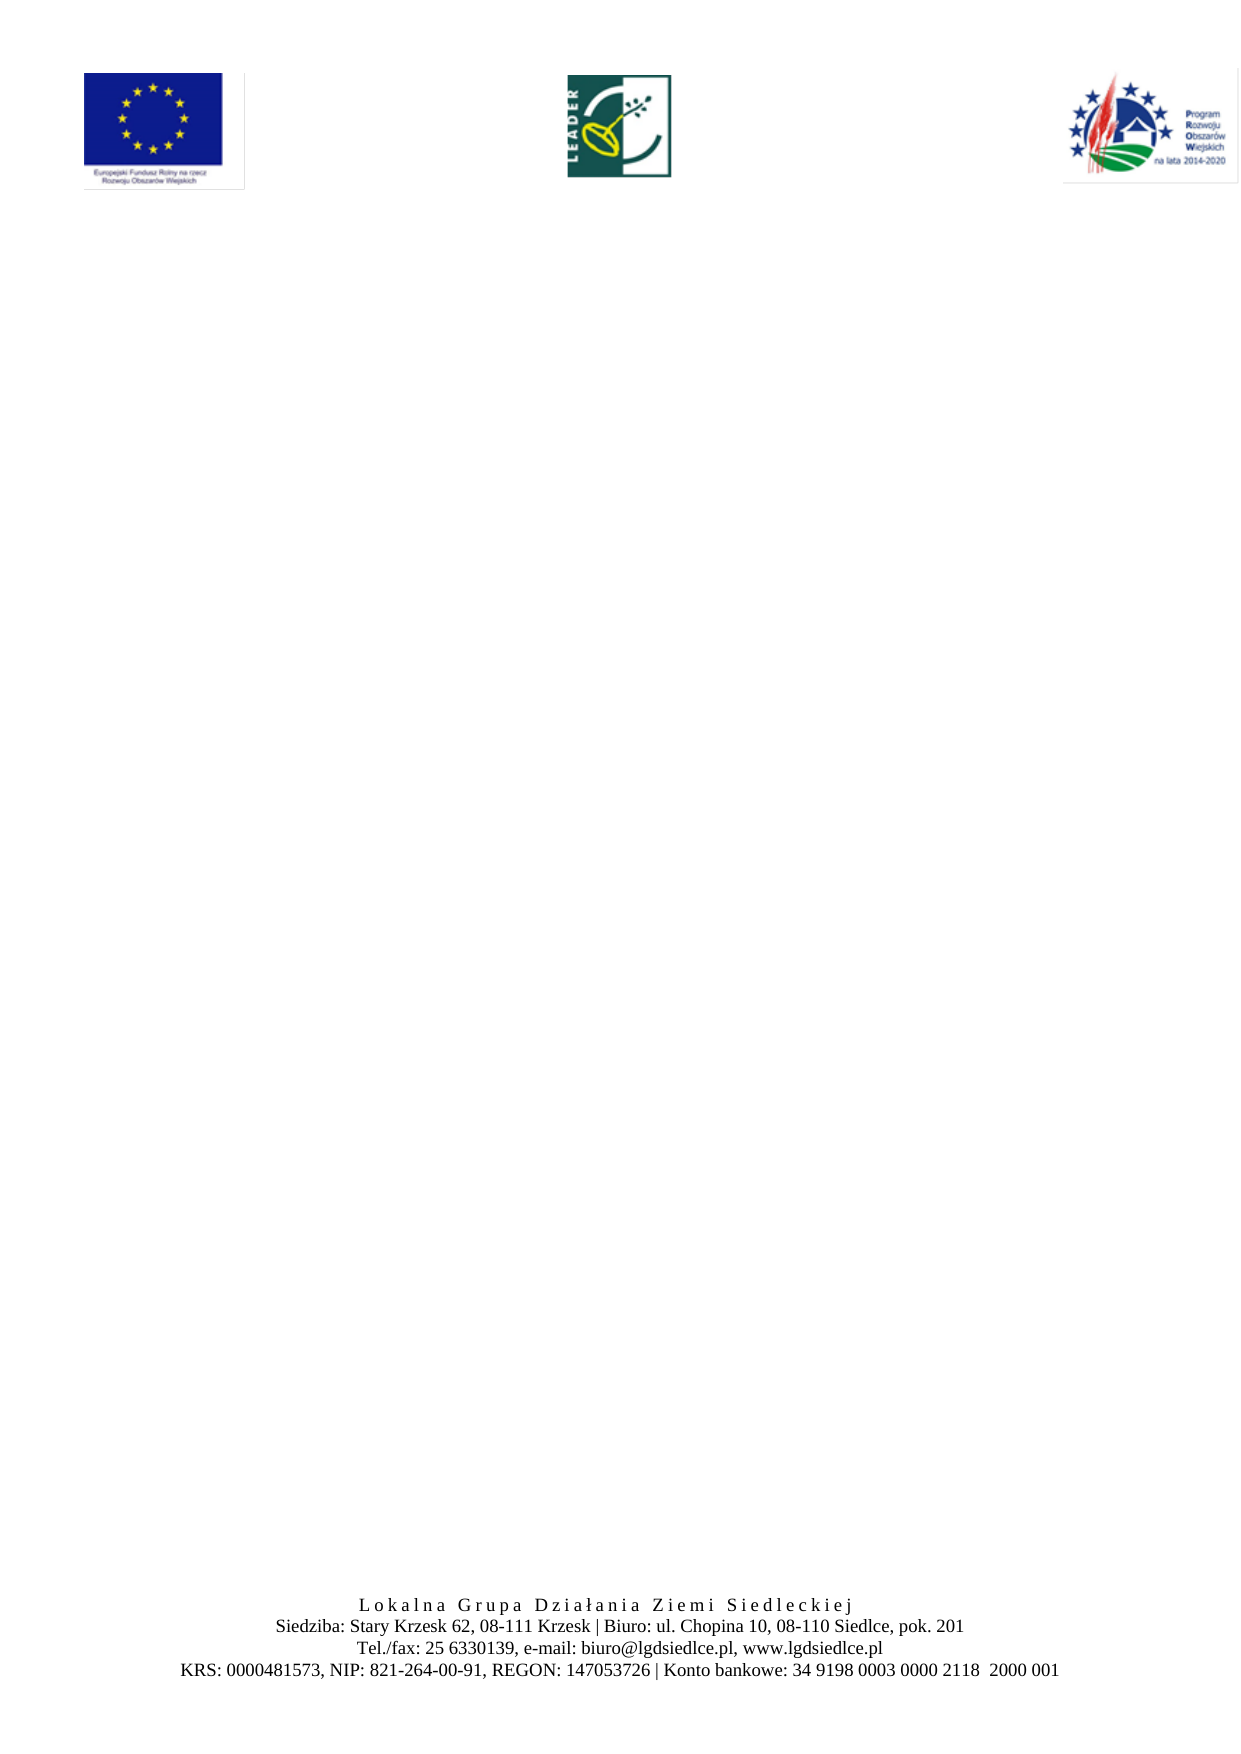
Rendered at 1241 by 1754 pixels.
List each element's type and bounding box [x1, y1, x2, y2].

picture [567, 75, 673, 179]
picture [84, 73, 246, 191]
picture [1063, 68, 1241, 186]
